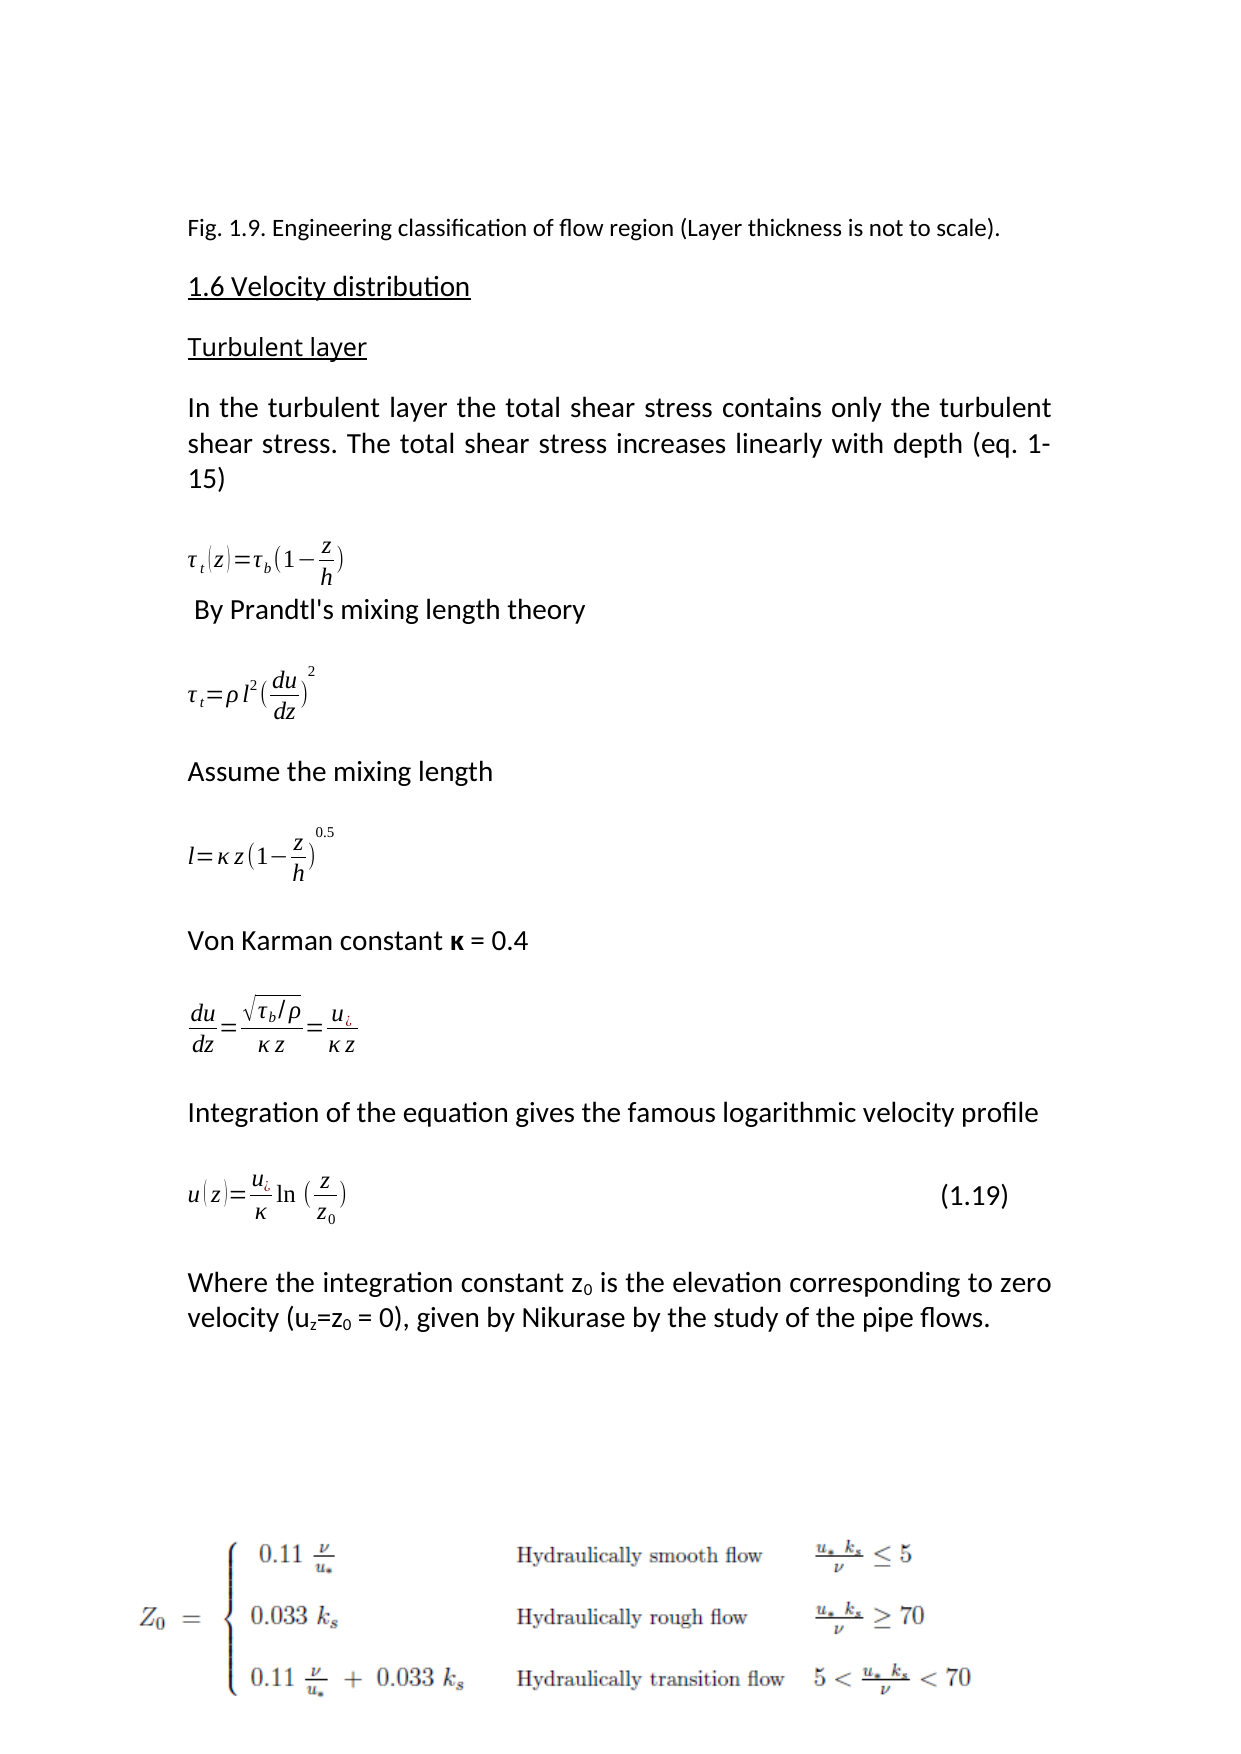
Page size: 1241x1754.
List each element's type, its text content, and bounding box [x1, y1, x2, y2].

text Fig. 1.9. Engineering classification of flow region (Layer thickness is not to scale). [187, 212, 1053, 242]
text In the turbulent layer the total shear stress contains only the turbulent shear stress. The total shear stress increases linearly with depth (eq. 1-15) [187, 389, 1053, 496]
text Assume the mixing length [187, 753, 1053, 788]
text By Prandtl's mixing length theory [187, 591, 1053, 626]
text 1.6 Velocity distribution [187, 268, 1053, 303]
text Turbulent layer [187, 329, 1053, 363]
text (1.19) [187, 1165, 1053, 1228]
text Von Karman constant κ = 0.4 [187, 922, 1053, 958]
text Where the integration constant z0 is the elevation corresponding to zero velocity (uz=z0 = 0), given by Nikurase by the study of the pipe flows. [187, 1264, 1053, 1335]
text Integration of the equation gives the famous logarithmic velocity profile [187, 1094, 1053, 1129]
